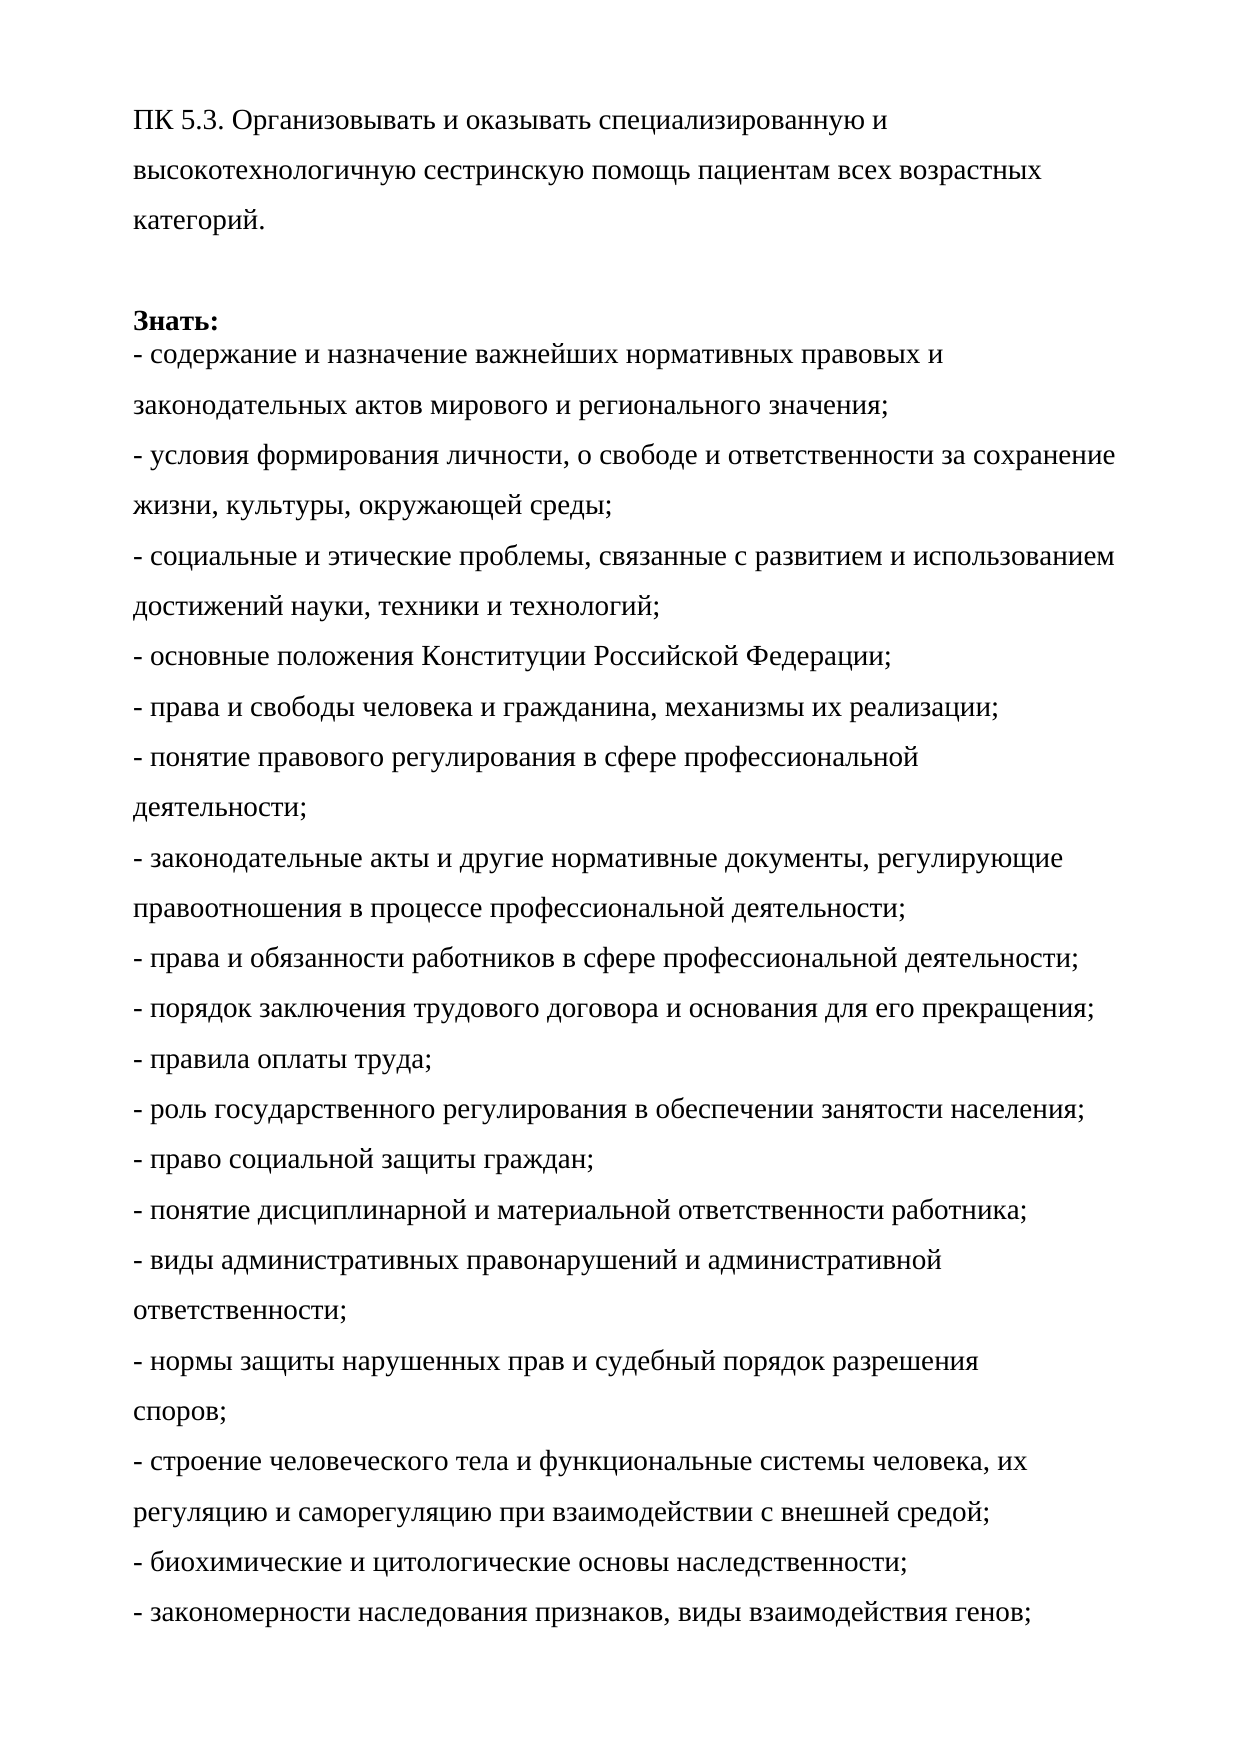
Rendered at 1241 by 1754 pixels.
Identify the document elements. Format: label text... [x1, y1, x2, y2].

text - права и обязанности работников в сфере профессиональной деятельности; [133, 940, 1152, 974]
text - биохимические и цитологические основы наследственности; [133, 1544, 1152, 1578]
text - содержание и назначение важнейших нормативных правовых и законодательных актов мирового и регионального значения; [133, 337, 1152, 420]
text - законодательные акты и другие нормативные документы, регулирующие правоотношения в процессе профессиональной деятельности; [133, 840, 1152, 923]
text - права и свободы человека и гражданина, механизмы их реализации; [133, 689, 1152, 722]
text - право социальной защиты граждан; [133, 1142, 1152, 1175]
text - роль государственного регулирования в обеспечении занятости населения; [133, 1091, 1152, 1125]
text - понятие дисциплинарной и материальной ответственности работника; [133, 1192, 1152, 1225]
text - социальные и этические проблемы, связанные с развитием и использованием достижений науки, техники и технологий; [133, 538, 1152, 622]
text - основные положения Конституции Российской Федерации; [133, 638, 1152, 672]
text - порядок заключения трудового договора и основания для его прекращения; [133, 991, 1152, 1024]
text - закономерности наследования признаков, виды взаимодействия генов; [133, 1594, 1152, 1628]
text ответственности; [133, 1292, 1152, 1326]
text - понятие правового регулирования в сфере профессиональной [133, 739, 1152, 773]
text Знать: [133, 303, 1152, 337]
text деятельности; [133, 789, 1152, 823]
text споров; [133, 1393, 1152, 1427]
text ПК 5.3. Организовывать и оказывать специализированную и высокотехнологичную сестринскую помощь пациентам всех возрастных категорий. [133, 102, 1152, 236]
text - нормы защиты нарушенных прав и судебный порядок разрешения [133, 1343, 1152, 1376]
text - условия формирования личности, о свободе и ответственности за сохранение жизни, культуры, окружающей среды; [133, 437, 1152, 521]
text - строение человеческого тела и функциональные системы человека, их регуляцию и саморегуляцию при взаимодействии с внешней средой; [133, 1443, 1152, 1527]
text - правила оплаты труда; [133, 1041, 1152, 1074]
text - виды административных правонарушений и административной [133, 1242, 1152, 1276]
